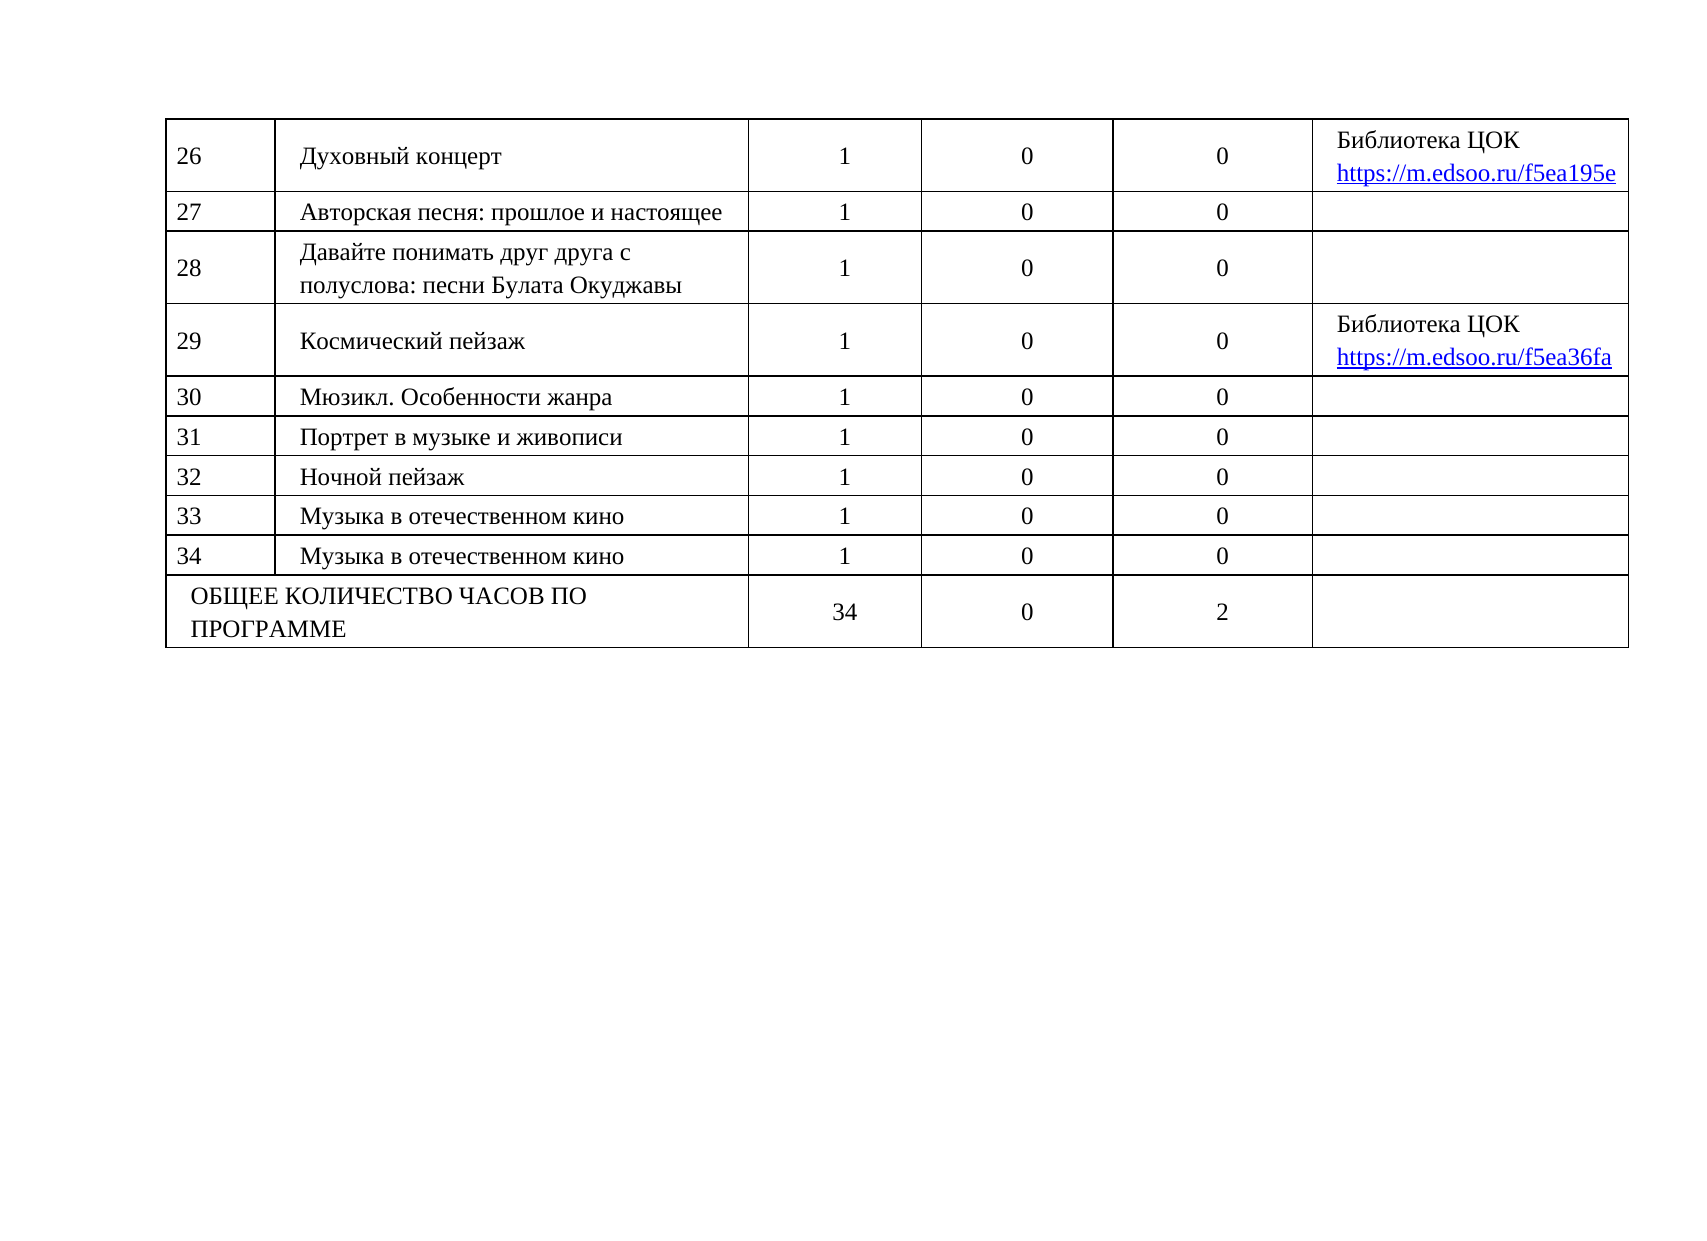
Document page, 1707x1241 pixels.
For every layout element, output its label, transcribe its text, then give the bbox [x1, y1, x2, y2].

table_cell 0 [1114, 496, 1312, 534]
table_cell 0 [1114, 417, 1312, 455]
table_cell 26 [167, 120, 274, 191]
table_cell [1313, 232, 1628, 303]
table_cell [1313, 536, 1628, 574]
table_cell 1 [749, 232, 921, 303]
table_cell 0 [922, 576, 1112, 646]
table_cell Музыка в отечественном кино [276, 536, 748, 574]
table_cell 1 [749, 456, 921, 494]
table_cell 31 [167, 417, 274, 455]
table_cell 0 [922, 377, 1112, 415]
table_cell Мюзикл. Особенности жанра [276, 377, 748, 415]
table_cell 1 [749, 536, 921, 574]
table_cell Библиотека ЦОК https://m.edsoo.ru/f5ea195e [1313, 120, 1628, 191]
table_cell Ночной пейзаж [276, 456, 748, 494]
table_cell 0 [1114, 304, 1312, 375]
table_cell 34 [749, 576, 921, 646]
table_cell 0 [1114, 456, 1312, 494]
table_cell 0 [922, 304, 1112, 375]
table_cell ОБЩЕЕ КОЛИЧЕСТВО ЧАСОВ ПО ПРОГРАММЕ [167, 576, 748, 646]
table_cell 0 [922, 120, 1112, 191]
table_cell 1 [749, 304, 921, 375]
table_cell 0 [1114, 232, 1312, 303]
table_cell [1313, 377, 1628, 415]
table_cell 32 [167, 456, 274, 494]
table_cell 1 [749, 417, 921, 455]
table_cell 0 [922, 496, 1112, 534]
table_cell 0 [922, 456, 1112, 494]
table_cell 0 [922, 232, 1112, 303]
table_cell [1313, 192, 1628, 230]
table_cell 0 [922, 417, 1112, 455]
table_cell 1 [749, 192, 921, 230]
table_cell [1313, 576, 1628, 646]
table_cell 1 [749, 496, 921, 534]
table_cell Духовный концерт [276, 120, 748, 191]
table_cell 1 [749, 120, 921, 191]
table_cell Космический пейзаж [276, 304, 748, 375]
table_cell 33 [167, 496, 274, 534]
table_cell 30 [167, 377, 274, 415]
table_cell 28 [167, 232, 274, 303]
table_cell 0 [922, 536, 1112, 574]
table_cell 29 [167, 304, 274, 375]
table_cell 2 [1114, 576, 1312, 646]
table_cell 0 [1114, 120, 1312, 191]
table_cell 0 [1114, 192, 1312, 230]
table_cell 34 [167, 536, 274, 574]
table_cell Давайте понимать друг друга с полуслова: песни Булата Окуджавы [276, 232, 748, 303]
table_cell Портрет в музыке и живописи [276, 417, 748, 455]
table_cell Авторская песня: прошлое и настоящее [276, 192, 748, 230]
table_cell 27 [167, 192, 274, 230]
table_cell Музыка в отечественном кино [276, 496, 748, 534]
table_cell 0 [922, 192, 1112, 230]
table_cell 1 [749, 377, 921, 415]
table_cell [1313, 496, 1628, 534]
table_cell 0 [1114, 377, 1312, 415]
table_cell Библиотека ЦОК https://m.edsoo.ru/f5ea36fa [1313, 304, 1628, 375]
table_cell [1313, 417, 1628, 455]
table_cell [1313, 456, 1628, 494]
table_cell 0 [1114, 536, 1312, 574]
